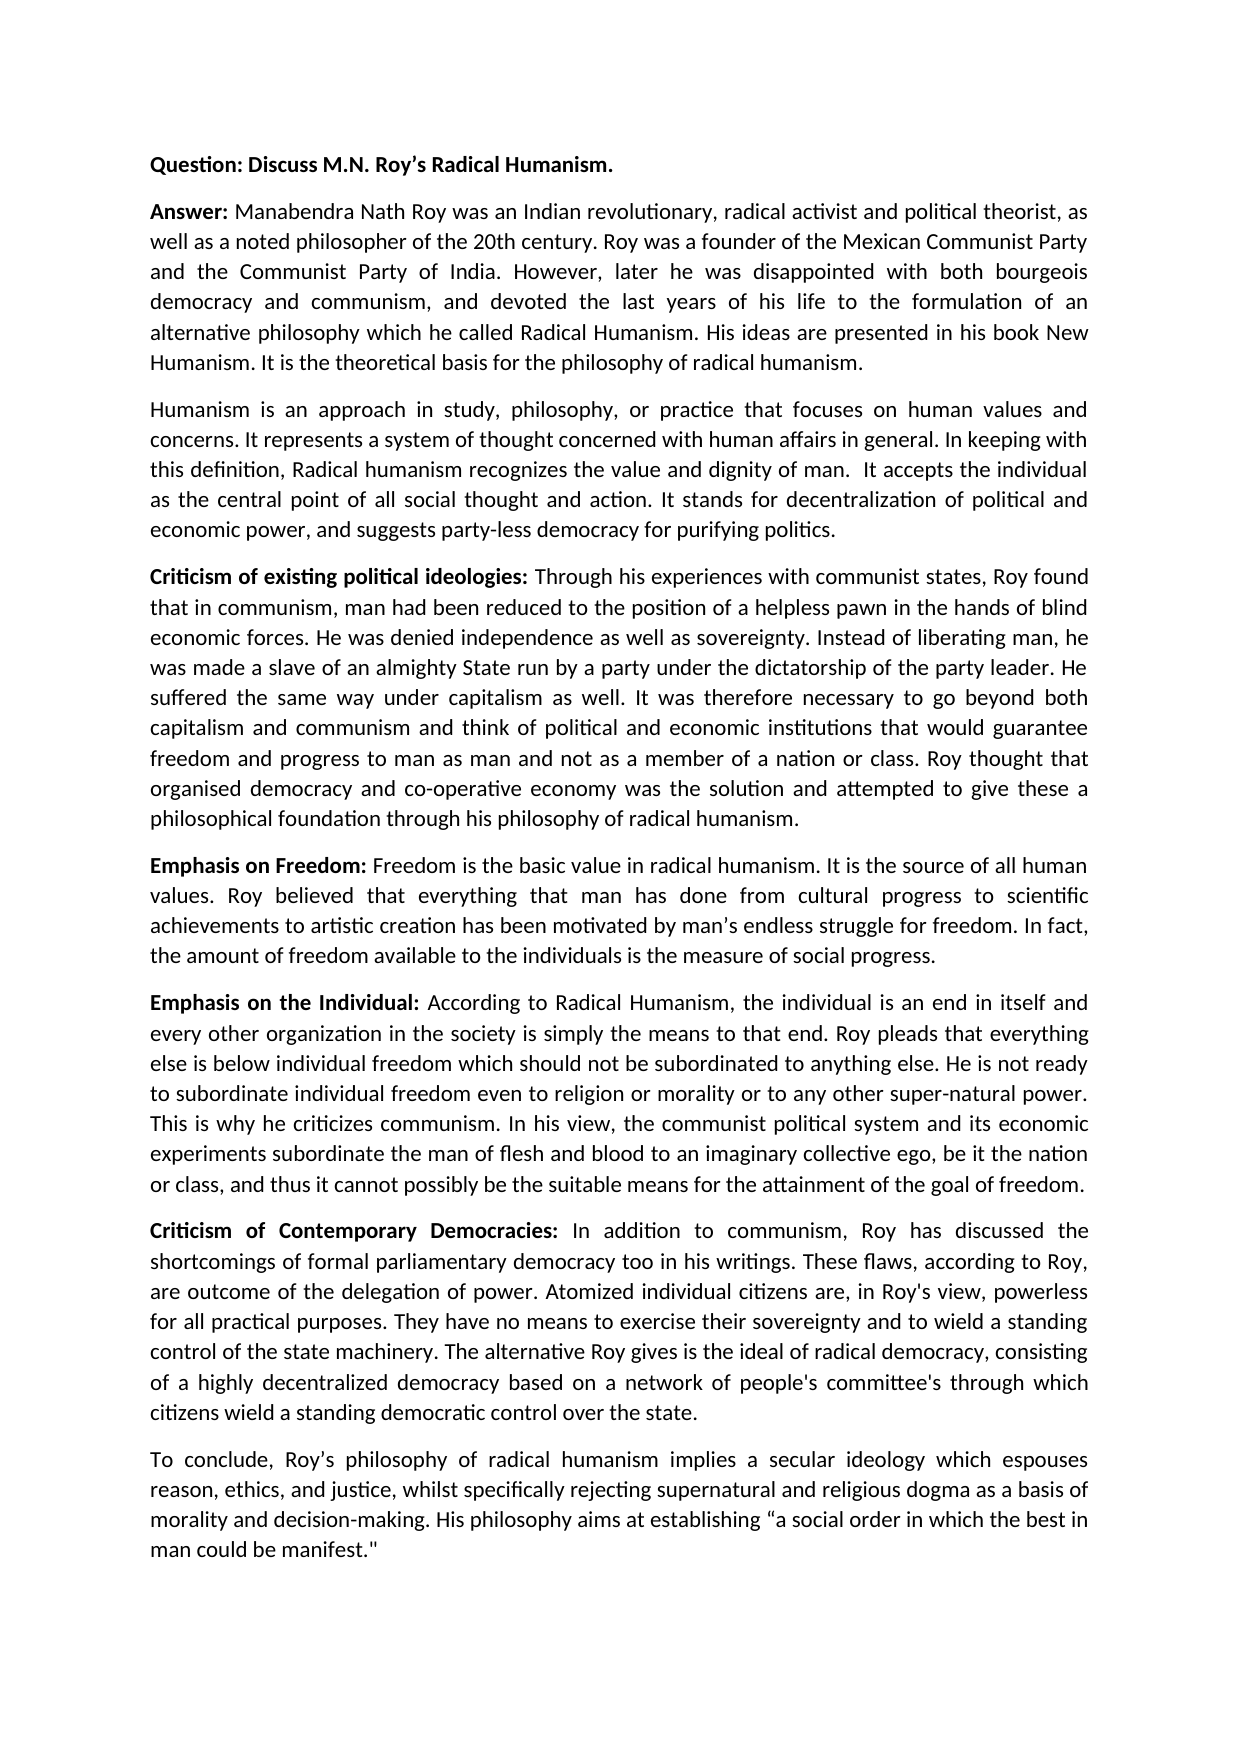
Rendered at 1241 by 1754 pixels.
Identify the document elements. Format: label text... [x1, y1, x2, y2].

text To conclude, Roy’s philosophy of radical humanism implies a secular ideology which espouses reason, ethics, and justice, whilst specifically rejecting supernatural and religious dogma as a basis of morality and decision-making. His philosophy aims at establishing “a social order in which the best in man could be manifest." [150, 1445, 1090, 1563]
text Criticism of Contemporary Democracies: In addition to communism, Roy has discussed the shortcomings of formal parliamentary democracy too in his writings. These flaws, according to Roy, are outcome of the delegation of power. Atomized individual citizens are, in Roy's view, powerless for all practical purposes. They have no means to exercise their sovereignty and to wield a standing control of the state machinery. The alternative Roy gives is the ideal of radical democracy, consisting of a highly decentralized democracy based on a network of people's committee's through which citizens wield a standing democratic control over the state. [150, 1217, 1090, 1426]
text Question: Discuss M.N. Roy’s Radical Humanism. [150, 150, 1090, 178]
text Emphasis on the Individual: According to Radical Humanism, the individual is an end in itself and every other organization in the society is simply the means to that end. Roy pleads that everything else is below individual freedom which should not be subordinated to anything else. He is not ready to subordinate individual freedom even to religion or morality or to any other super-natural power. This is why he criticizes communism. In his view, the communist political system and its economic experiments subordinate the man of flesh and blood to an imaginary collective ego, be it the nation or class, and thus it cannot possibly be the suitable means for the attainment of the goal of freedom. [150, 988, 1090, 1198]
text Humanism is an approach in study, philosophy, or practice that focuses on human values and concerns. It represents a system of thought concerned with human affairs in general. In keeping with this definition, Radical humanism recognizes the value and dignity of man. It accepts the individual as the central point of all social thought and action. It stands for decentralization of political and economic power, and suggests party-less democracy for purifying politics. [150, 395, 1090, 544]
text Criticism of existing political ideologies: Through his experiences with communist states, Roy found that in communism, man had been reduced to the position of a helpless pawn in the hands of blind economic forces. He was denied independence as well as sovereignty. Instead of liberating man, he was made a slave of an almighty State run by a party under the dictatorship of the party leader. He suffered the same way under capitalism as well. It was therefore necessary to go beyond both capitalism and communism and think of political and economic institutions that would guarantee freedom and progress to man as man and not as a member of a nation or class. Roy thought that organised democracy and co-operative economy was the solution and attempted to give these a philosophical foundation through his philosophy of radical humanism. [150, 562, 1090, 832]
text Emphasis on Freedom: Freedom is the basic value in radical humanism. It is the source of all human values. Roy believed that everything that man has done from cultural progress to scientific achievements to artistic creation has been motivated by man’s endless struggle for freedom. In fact, the amount of freedom available to the individuals is the measure of social progress. [150, 851, 1090, 970]
text Answer: Manabendra Nath Roy was an Indian revolutionary, radical activist and political theorist, as well as a noted philosopher of the 20th century. Roy was a founder of the Mexican Communist Party and the Communist Party of India. However, later he was disappointed with both bourgeois democracy and communism, and devoted the last years of his life to the formulation of an alternative philosophy which he called Radical Humanism. His ideas are presented in his book New Humanism. It is the theoretical basis for the philosophy of radical humanism. [150, 197, 1090, 376]
